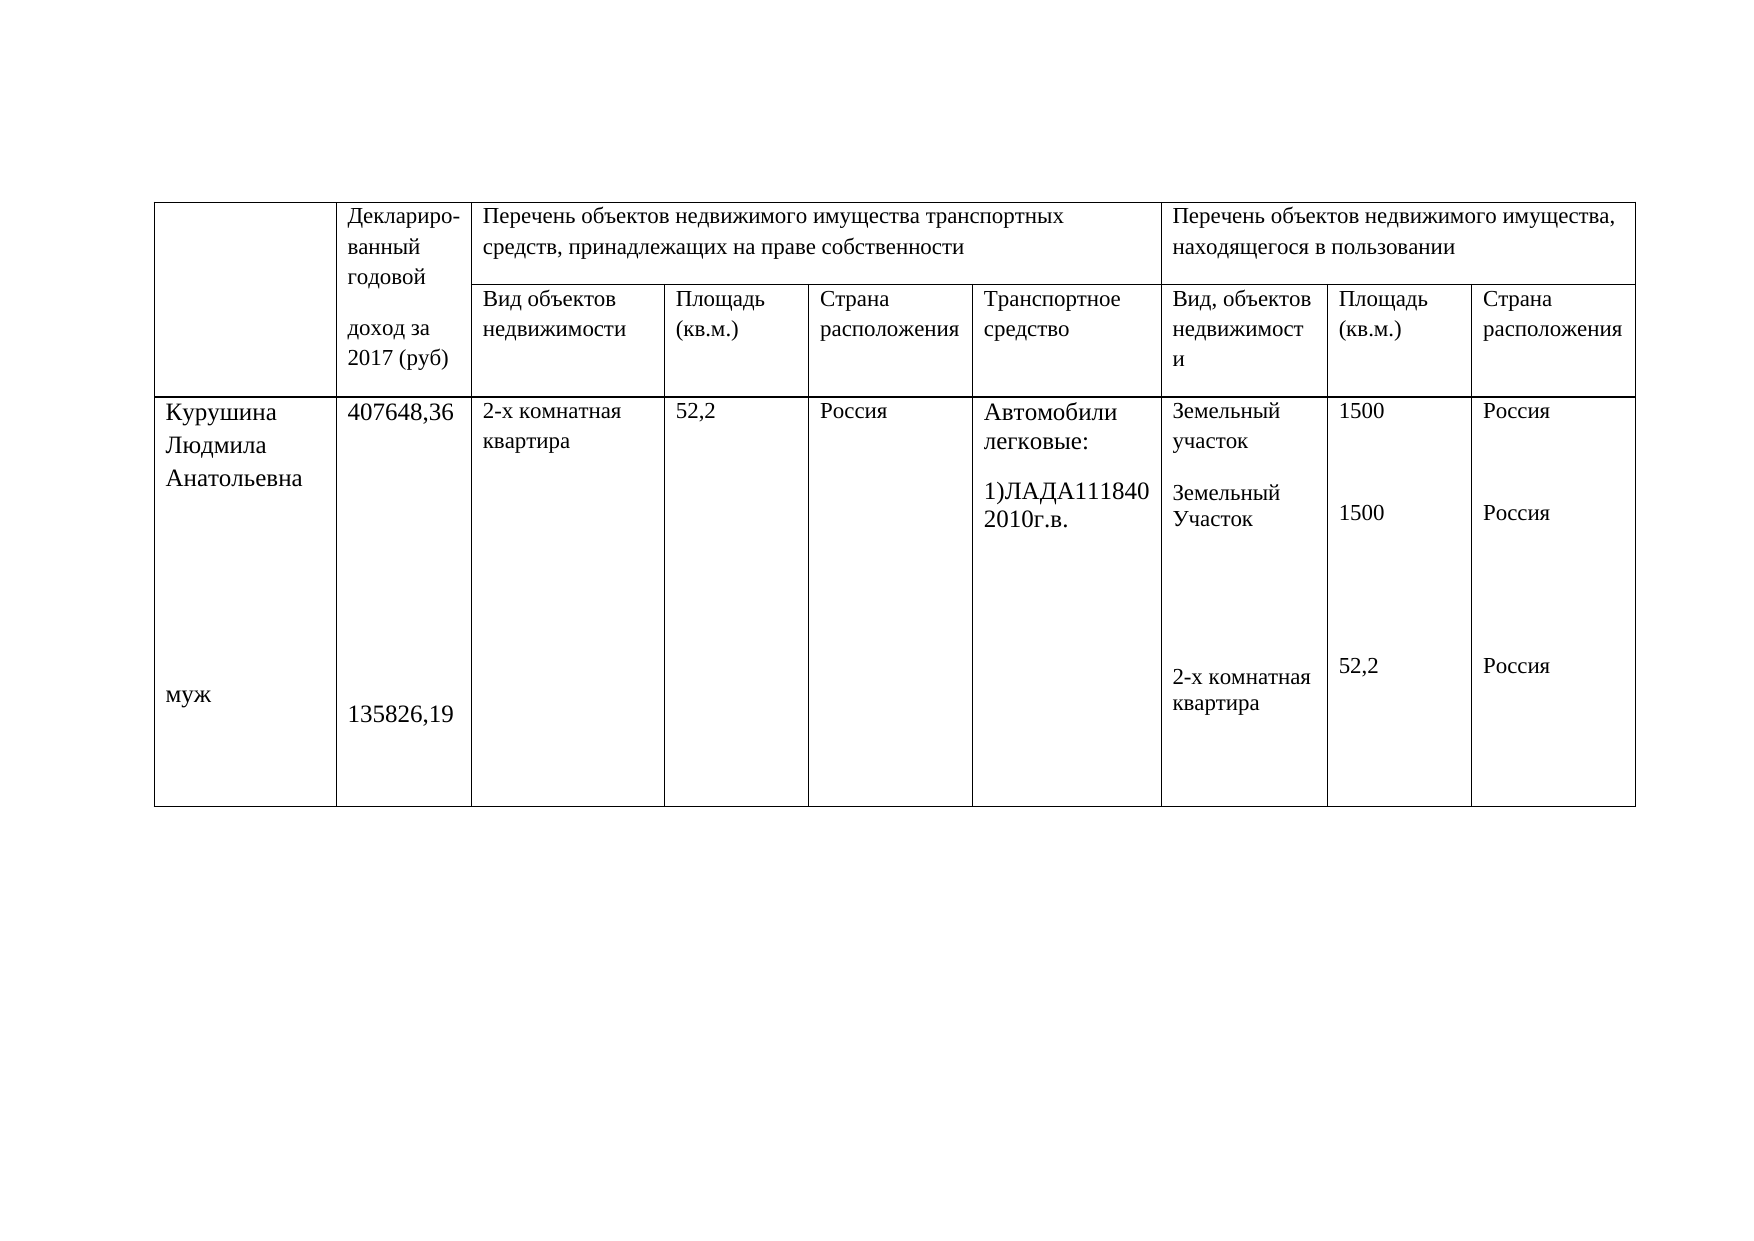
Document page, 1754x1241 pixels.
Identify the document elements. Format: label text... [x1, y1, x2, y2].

table_header Перечень объектов недвижимого имущества транспортных средств, принадлежащих на праве собственности [472, 203, 1161, 284]
table_cell Автомобили легковые: 1)ЛАДА111840 2010г.в. [973, 398, 1161, 806]
table_cell 2-х комнатная квартира [472, 398, 664, 806]
table_cell Площадь (кв.м.) [1328, 285, 1471, 396]
table_cell Курушина Людмила Анатольевна муж [155, 398, 336, 806]
table_cell Земельный участок Земельный Участок 2-х комнатная квартира [1162, 398, 1327, 806]
table_cell Площадь (кв.м.) [665, 285, 808, 396]
table_header [155, 203, 336, 396]
table_cell 52,2 [665, 398, 808, 806]
table_cell 1500 1500 52,2 [1328, 398, 1471, 806]
table_cell Транспортное средство [973, 285, 1161, 396]
table_cell Россия [809, 398, 972, 806]
table_cell Вид объектов недвижимости [472, 285, 664, 396]
table_header Перечень объектов недвижимого имущества, находящегося в пользовании [1162, 203, 1635, 284]
table_cell Страна расположения [1472, 285, 1635, 396]
table_cell Вид, объектов недвижимости [1162, 285, 1327, 396]
table_header Деклариро-ванный годовой доход за 2017 (руб) [337, 203, 471, 396]
table_cell Страна расположения [809, 285, 972, 396]
table_cell Россия Россия Россия [1472, 398, 1635, 806]
table_cell 407648,36 135826,19 [337, 398, 471, 806]
